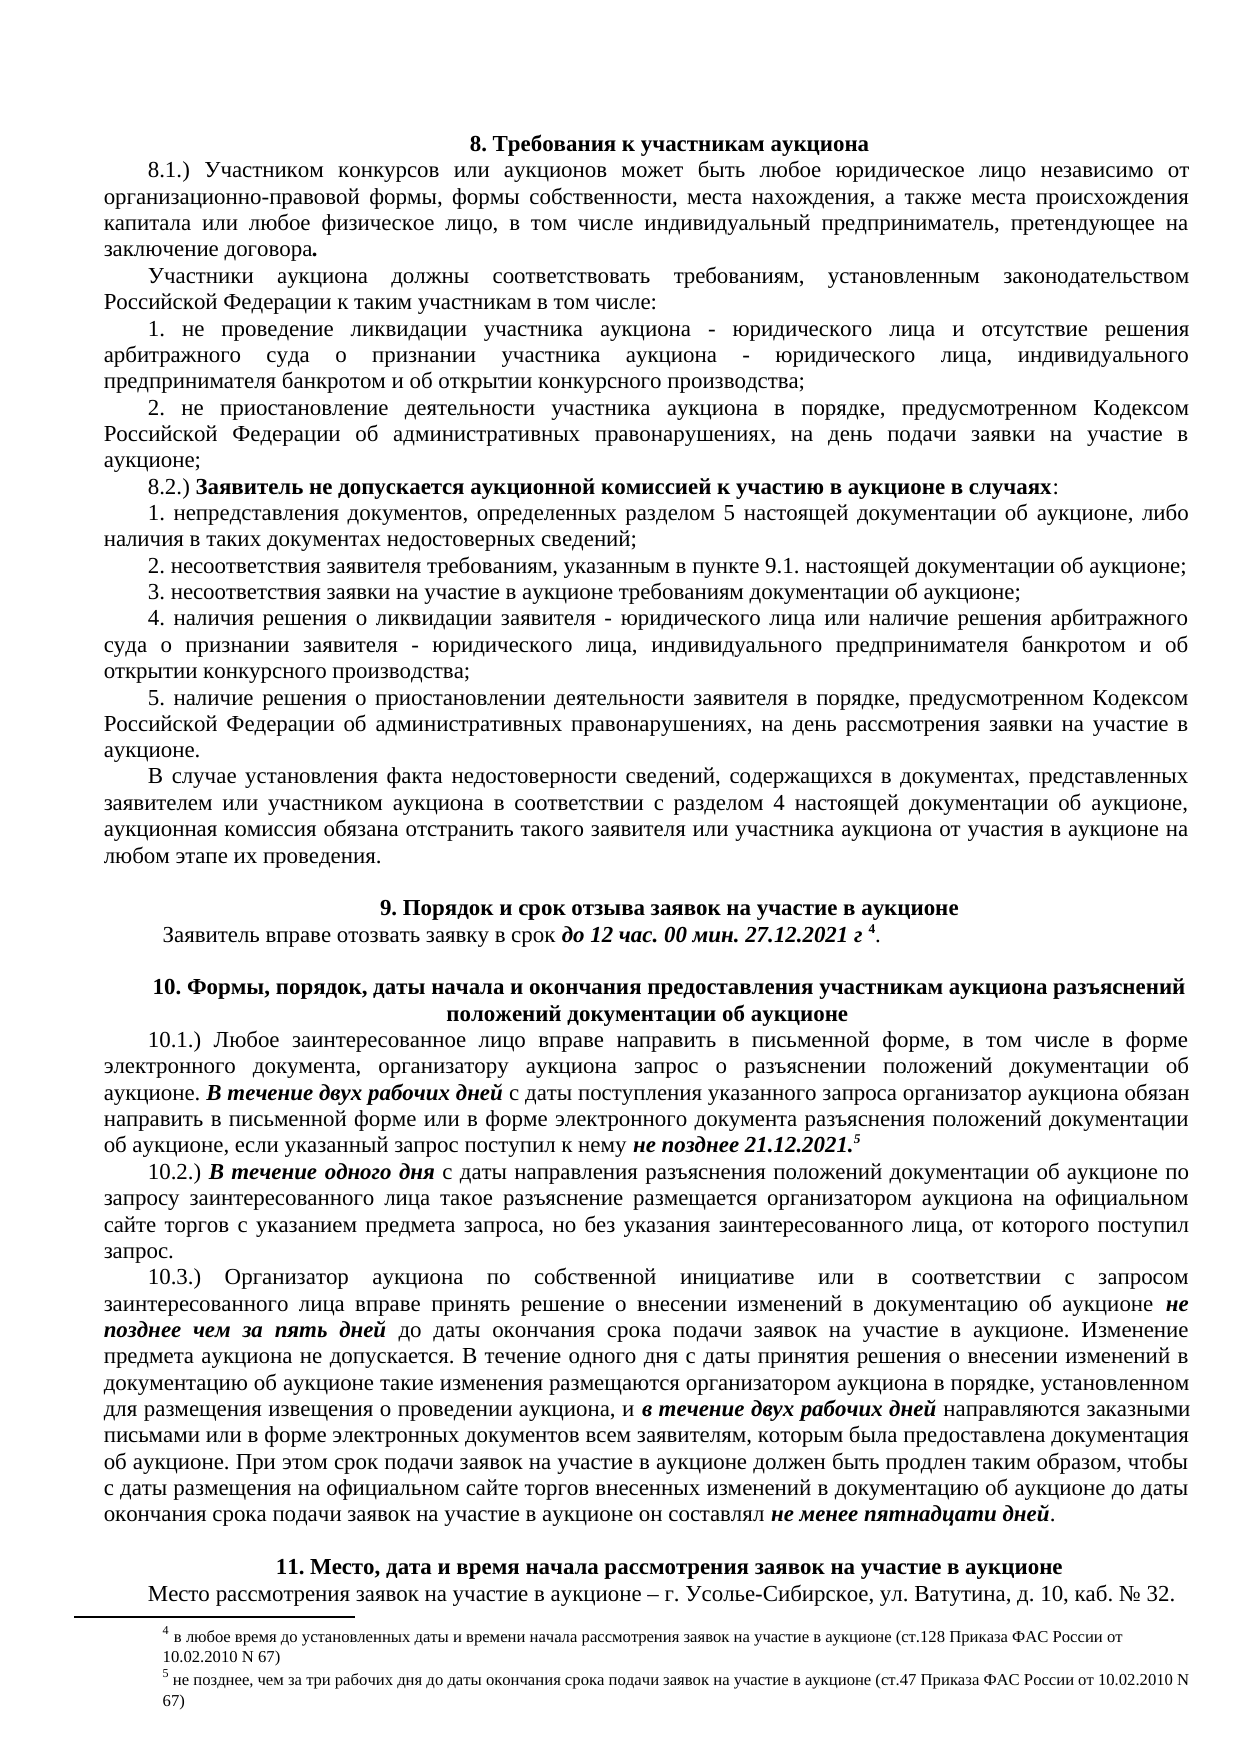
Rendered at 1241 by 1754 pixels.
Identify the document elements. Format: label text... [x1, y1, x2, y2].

text 10. Формы, порядок, даты начала и окончания предоставления участникам аукциона разъяснений положений документации об аукционе [103, 973, 1196, 1026]
text 8.2.) Заявитель не допускается аукционной комиссией к участию в аукционе в случаях: [103, 473, 1196, 499]
text 1. непредставления документов, определенных разделом 5 настоящей документации об аукционе, либо наличия в таких документах недостоверных сведений; [103, 499, 1196, 552]
text Место рассмотрения заявок на участие в аукционе – г. Усолье-Сибирское, ул. Ватутина, д. 10, каб. № 32. [103, 1579, 1196, 1606]
text Участники аукциона должны соответствовать требованиям, установленным законодательством Российской Федерации к таким участникам в том числе: [103, 262, 1196, 314]
text 8.1.) Участником конкурсов или аукционов может быть любое юридическое лицо независимо от организационно-правовой формы, формы собственности, места нахождения, а также места происхождения капитала или любое физическое лицо, в том числе индивидуальный предприниматель, претендующее на заключение договора. [103, 156, 1196, 262]
text 1. не проведение ликвидации участника аукциона - юридического лица и отсутствие решения арбитражного суда о признании участника аукциона - юридического лица, индивидуального предпринимателя банкротом и об открытии конкурсного производства; [103, 314, 1196, 394]
text 10.3.) Организатор аукциона по собственной инициативе или в соответствии с запросом заинтересованного лица вправе принять решение о внесении изменений в документацию об аукционе не позднее чем за пять дней до даты окончания срока подачи заявок на участие в аукционе. Изменение предмета аукциона не допускается. В течение одного дня с даты принятия решения о внесении изменений в документацию об аукционе такие изменения размещаются организатором аукциона в порядке, установленном для размещения извещения о проведении аукциона, и в течение двух рабочих дней направляются заказными письмами или в форме электронных документов всем заявителям, которым была предоставлена документация об аукционе. При этом срок подачи заявок на участие в аукционе должен быть продлен таким образом, чтобы с даты размещения на официальном сайте торгов внесенных изменений в документацию об аукционе до даты окончания срока подачи заявок на участие в аукционе он составлял не менее пятнадцати дней. [103, 1263, 1196, 1527]
text 5. наличие решения о приостановлении деятельности заявителя в порядке, предусмотренном Кодексом Российской Федерации об административных правонарушениях, на день рассмотрения заявки на участие в аукционе. [103, 683, 1196, 763]
text 2. несоответствия заявителя требованиям, указанным в пункте 9.1. настоящей документации об аукционе; [103, 552, 1196, 578]
text Заявитель вправе отозвать заявку в срок до 12 час. 00 мин. 27.12.2021 г . [74, 921, 1196, 947]
text 11. Место, дата и время начала рассмотрения заявок на участие в аукционе [103, 1553, 1196, 1579]
text 10.1.) Любое заинтересованное лицо вправе направить в письменной форме, в том числе в форме электронного документа, организатору аукциона запрос о разъяснении положений документации об аукционе. В течение двух рабочих дней с даты поступления указанного запроса организатор аукциона обязан направить в письменной форме или в форме электронного документа разъяснения положений документации об аукционе, если указанный запрос поступил к нему не позднее 21.12.2021. [103, 1026, 1196, 1158]
text В случае установления факта недостоверности сведений, содержащихся в документах, представленных заявителем или участником аукциона в соответствии с разделом 4 настоящей документации об аукционе, аукционная комиссия обязана отстранить такого заявителя или участника аукциона от участия в аукционе на любом этапе их проведения. [103, 763, 1196, 868]
text 2. не приостановление деятельности участника аукциона в порядке, предусмотренном Кодексом Российской Федерации об административных правонарушениях, на день подачи заявки на участие в аукционе; [103, 394, 1196, 473]
text 4. наличия решения о ликвидации заявителя - юридического лица или наличие решения арбитражного суда о признании заявителя - юридического лица, индивидуального предпринимателя банкротом и об открытии конкурсного производства; [103, 604, 1196, 683]
text 8. Требования к участникам аукциона [103, 130, 1196, 156]
text 10.2.) В течение одного дня с даты направления разъяснения положений документации об аукционе по запросу заинтересованного лица такое разъяснение размещается организатором аукциона на официальном сайте торгов с указанием предмета запроса, но без указания заинтересованного лица, от которого поступил запрос. [103, 1158, 1196, 1263]
text 3. несоответствия заявки на участие в аукционе требованиям документации об аукционе; [103, 578, 1196, 604]
text 9. Порядок и срок отзыва заявок на участие в аукционе [103, 894, 1196, 921]
